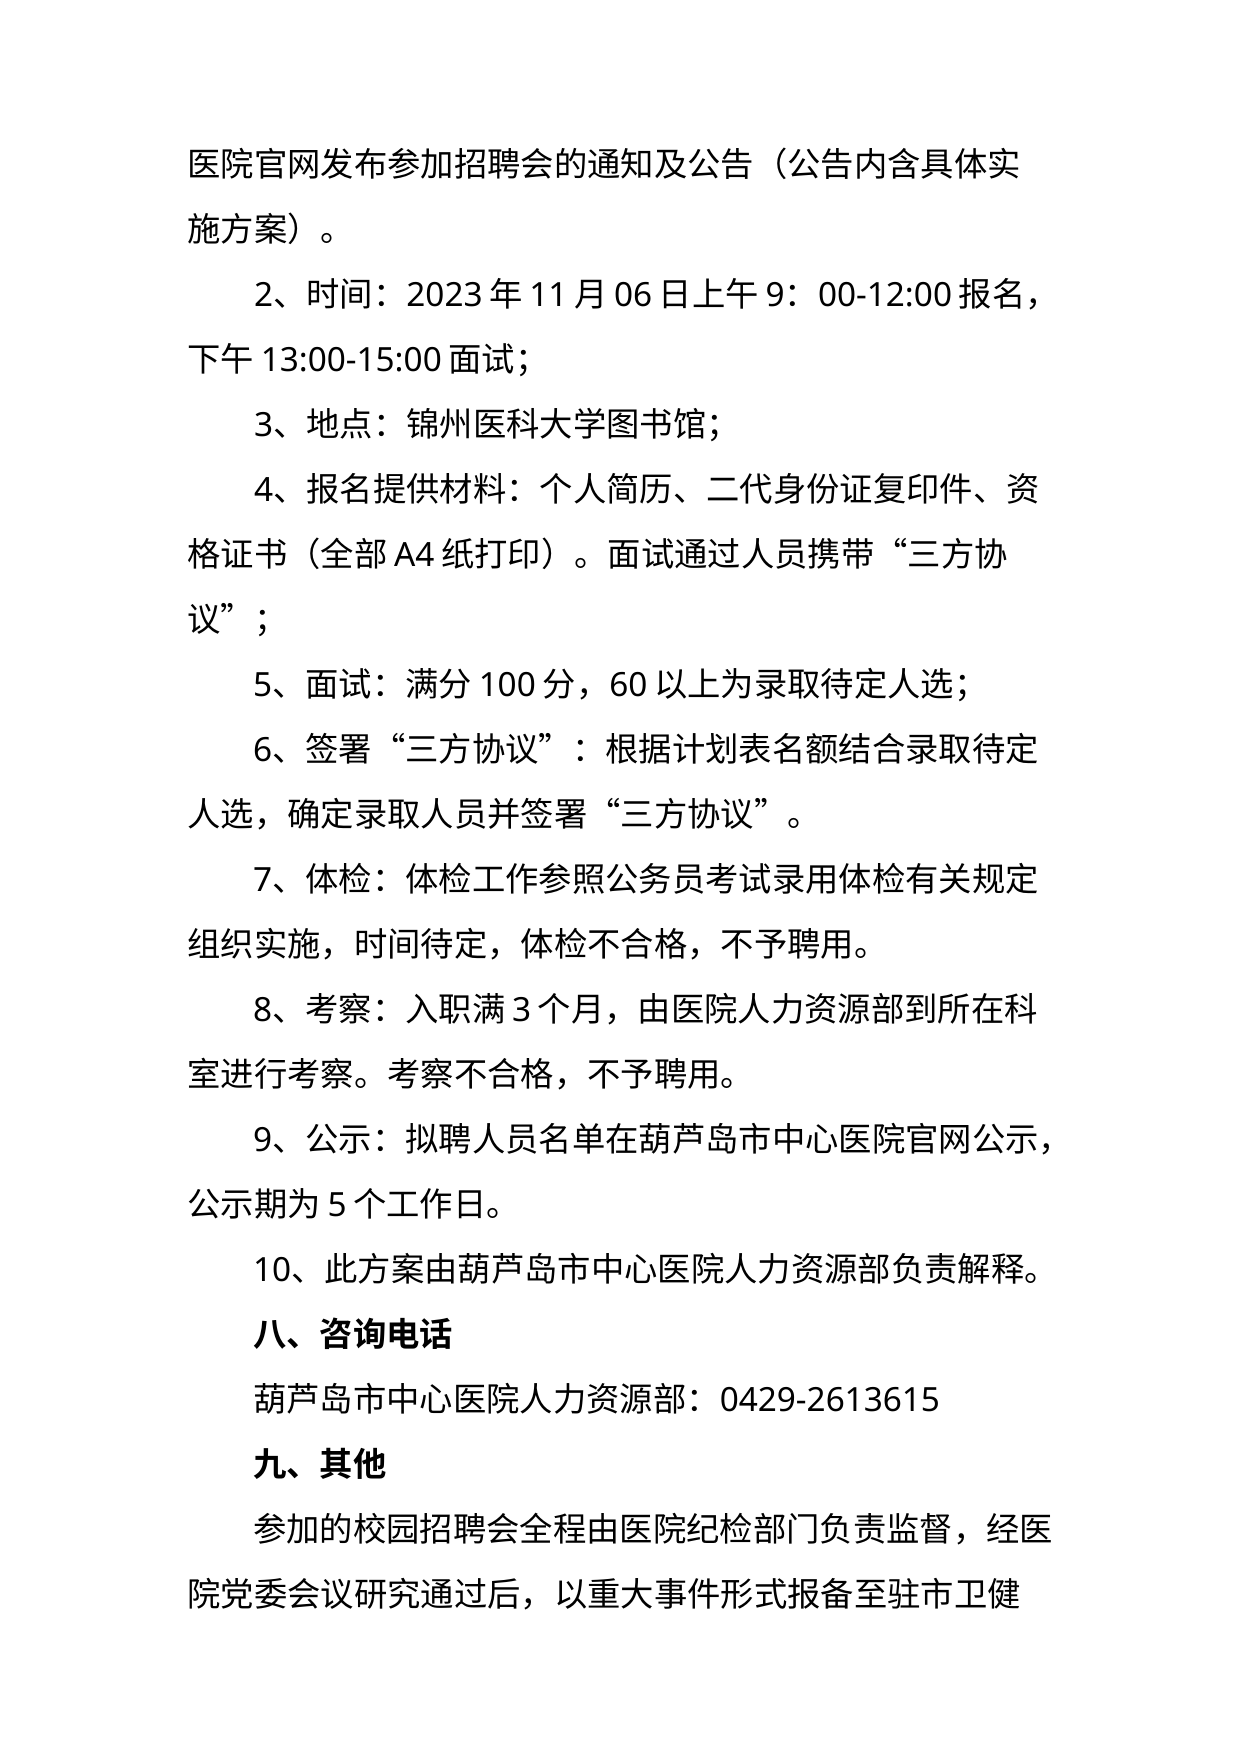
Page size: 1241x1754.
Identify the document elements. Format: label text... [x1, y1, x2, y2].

text 葫芦岛市中心医院人力资源部：0429-2613615 [187, 1364, 1053, 1429]
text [187, 129, 1053, 259]
text 3、地点：锦州医科大学图书馆； [187, 389, 1053, 454]
text 7、体检：体检工作参照公务员考试录用体检有关规定组织实施，时间待定，体检不合格，不予聘用。 [187, 844, 1053, 974]
text 8、考察：入职满3个月，由医院人力资源部到所在科室进行考察。考察不合格，不予聘用。 [187, 974, 1053, 1104]
text 6、签署“三方协议”：根据计划表名额结合录取待定人选，确定录取人员并签署“三方协议”。 [187, 714, 1053, 844]
text 九、其他 [187, 1429, 1053, 1494]
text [187, 1494, 1053, 1624]
text 八、咨询电话 [187, 1299, 1053, 1364]
text 2、时间：2023年11月06日上午9：00-12:00报名，下午13:00-15:00面试； [187, 259, 1053, 389]
text 5、面试：满分100分，60以上为录取待定人选； [187, 649, 1053, 714]
text 10、此方案由葫芦岛市中心医院人力资源部负责解释。 [187, 1234, 1053, 1299]
text 4、报名提供材料：个人简历、二代身份证复印件、资格证书（全部A4纸打印）。面试通过人员携带“三方协议”； [187, 454, 1053, 649]
text 9、公示：拟聘人员名单在葫芦岛市中心医院官网公示，公示期为5个工作日。 [187, 1104, 1053, 1234]
